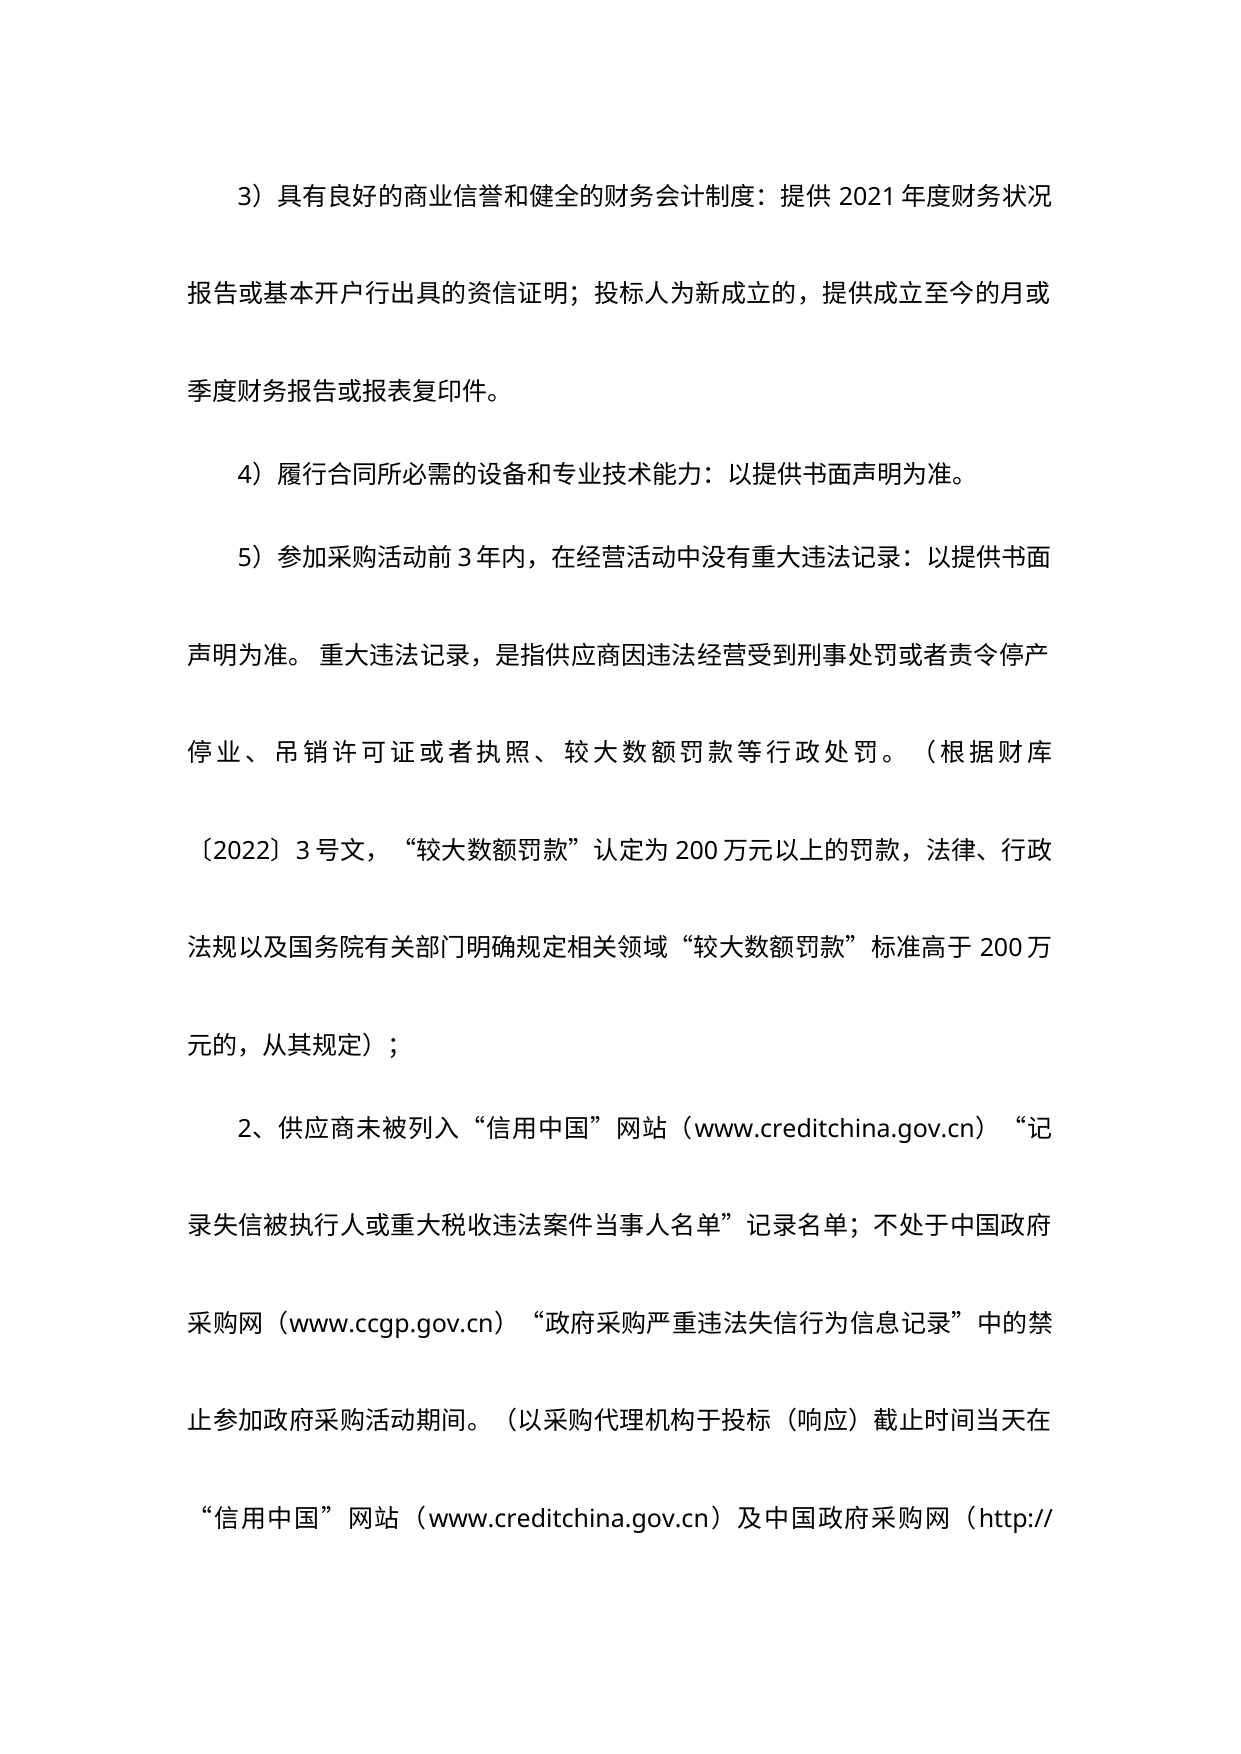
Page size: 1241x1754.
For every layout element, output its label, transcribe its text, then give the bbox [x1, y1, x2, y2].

text 4）履行合同所必需的设备和专业技术能力：以提供书面声明为准。 [187, 440, 1053, 505]
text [187, 1094, 1053, 1549]
text 3）具有良好的商业信誉和健全的财务会计制度：提供2021年度财务状况报告或基本开户行出具的资信证明；投标人为新成立的，提供成立至今的月或季度财务报告或报表复印件。 [187, 162, 1053, 422]
text 5）参加采购活动前3年内，在经营活动中没有重大违法记录：以提供书面声明为准。 重大违法记录，是指供应商因违法经营受到刑事处罚或者责令停产停业、吊销许可证或者执照、较大数额罚款等行政处罚。（根据财库〔2022〕3号文，“较大数额罚款”认定为200万元以上的罚款，法律、行政法规以及国务院有关部门明确规定相关领域“较大数额罚款”标准高于200万元的，从其规定）； [187, 523, 1053, 1076]
